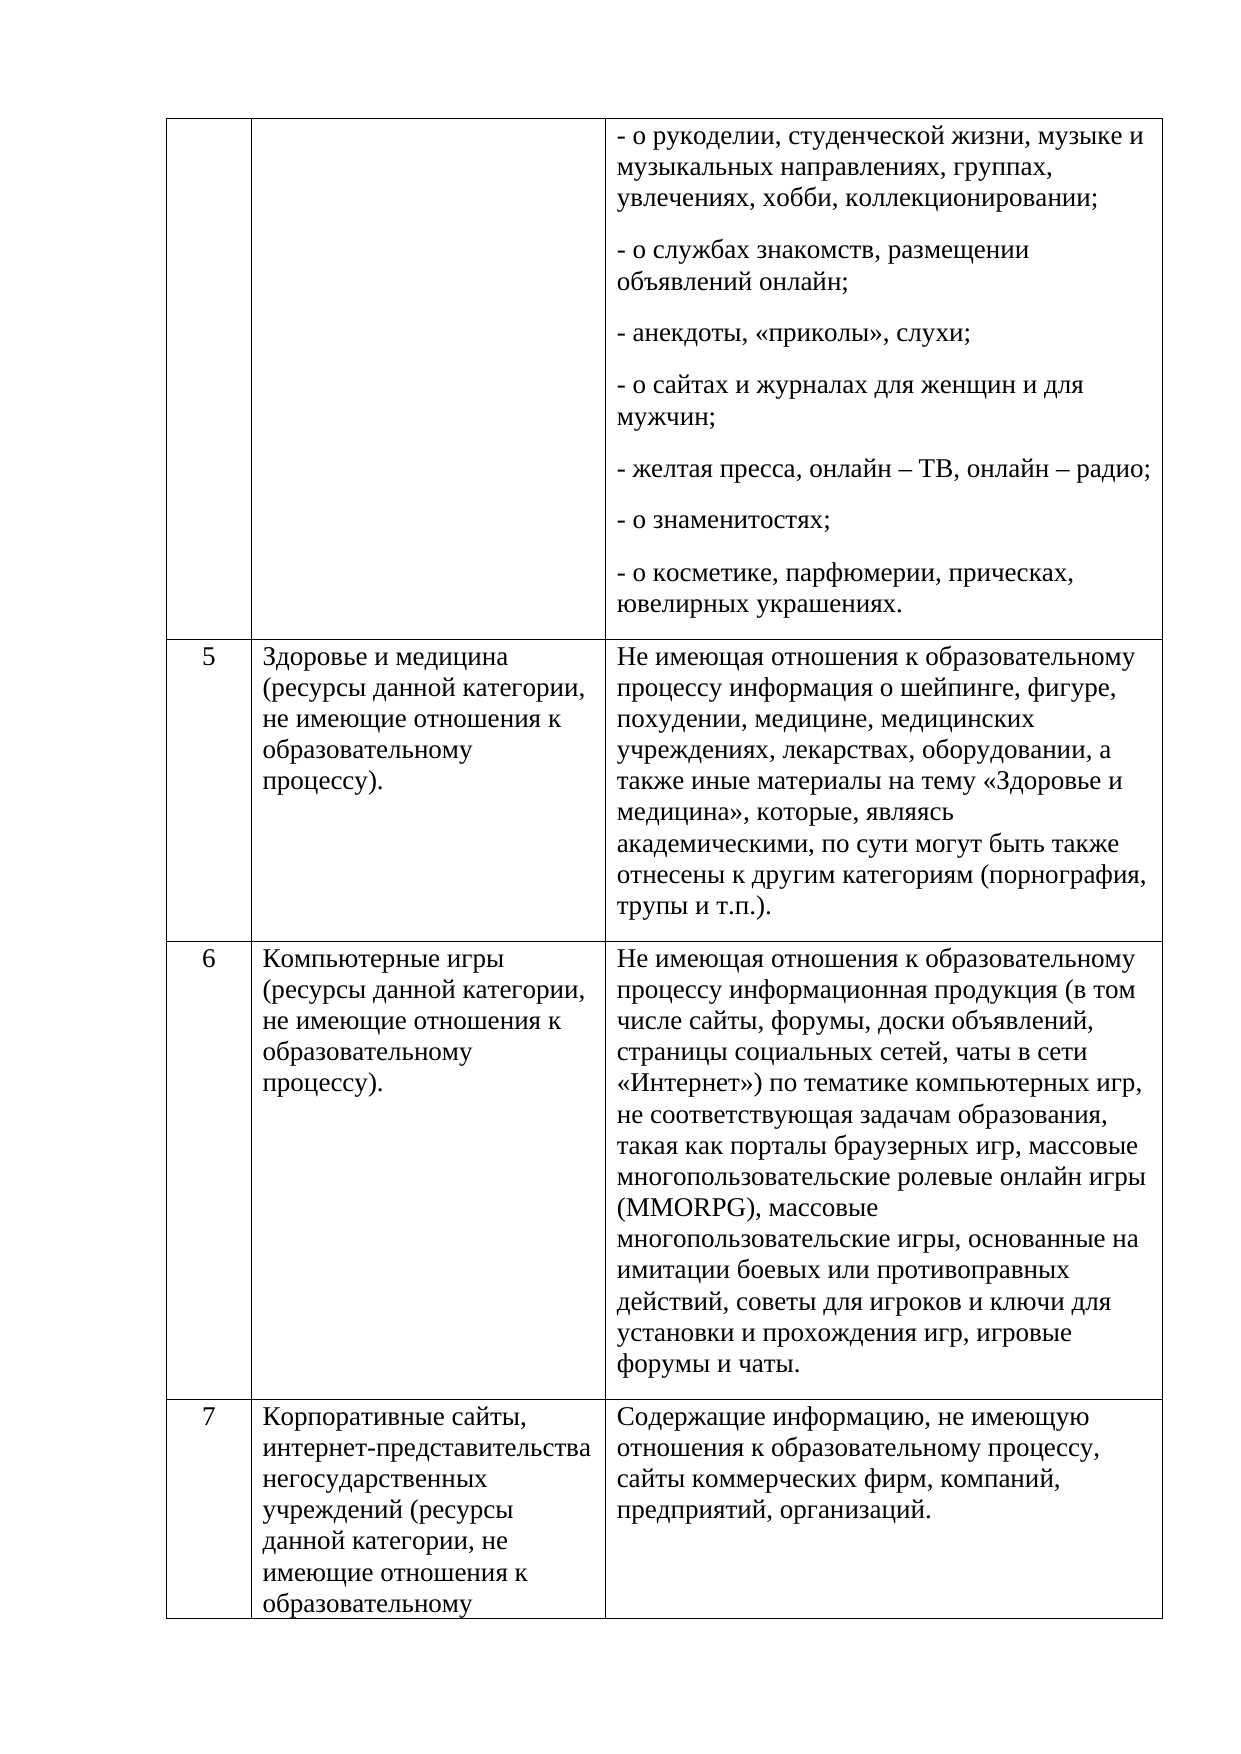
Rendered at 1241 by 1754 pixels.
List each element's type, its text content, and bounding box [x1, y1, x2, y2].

table_cell Не имеющая отношения к образовательному процессу информация о шейпинге, фигуре, похудении, медицине, медицинских учреждениях, лекарствах, оборудовании, а также иные материалы на тему «Здоровье и медицина», которые, являясь академическими, по сути могут быть также отнесены к другим категориям (порнография, трупы и т.п.). [606, 640, 1162, 941]
table_cell Компьютерные игры (ресурсы данной категории, не имеющие отношения к образовательному процессу). [252, 942, 605, 1399]
table_cell Не имеющая отношения к образовательному процессу информационная продукция (в том числе сайты, форумы, доски объявлений, страницы социальных сетей, чаты в сети «Интернет») по тематике компьютерных игр, не соответствующая задачам образования, такая как порталы браузерных игр, массовые многопользовательские ролевые онлайн игры (MMORPG), массовые многопользовательские игры, основанные на имитации боевых или противоправных действий, советы для игроков и ключи для установки и прохождения игр, игровые форумы и чаты. [606, 942, 1162, 1399]
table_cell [252, 119, 605, 639]
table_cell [606, 119, 1162, 639]
table_cell 4 [167, 119, 251, 639]
table_cell 5 [167, 640, 251, 941]
table_cell 6 [167, 942, 251, 1399]
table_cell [606, 1400, 1162, 1618]
table_cell Здоровье и медицина (ресурсы данной категории, не имеющие отношения к образовательному процессу). [252, 640, 605, 941]
table_cell 7 [167, 1400, 251, 1618]
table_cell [252, 1400, 605, 1618]
